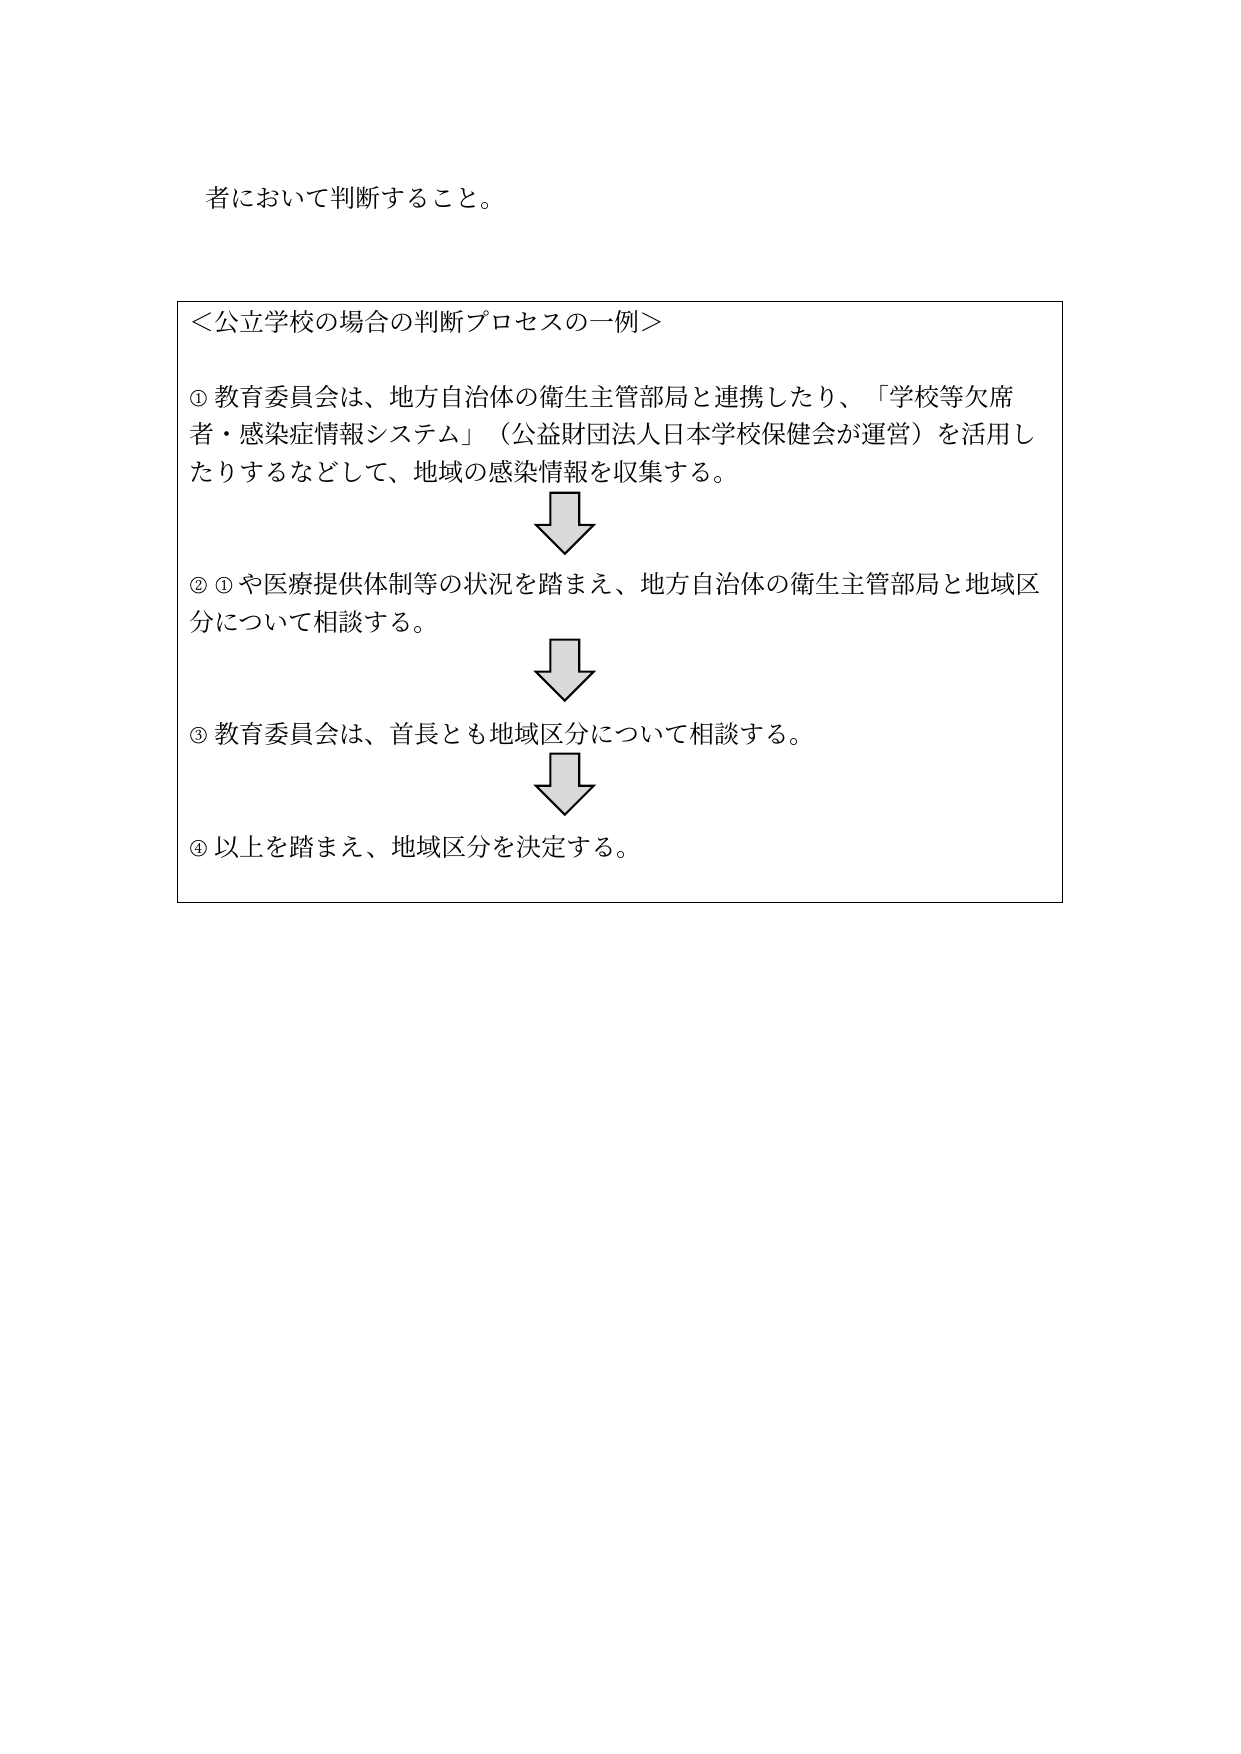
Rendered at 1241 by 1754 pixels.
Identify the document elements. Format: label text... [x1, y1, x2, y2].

table_header ＜公立学校の場合の判断プロセスの一例＞ ① 教育委員会は、地方自治体の衛生主管部局と連携したり、「学校等欠席者・感染症情報システム」（公益財団法人日本学校保健会が運営）を活用したりするなどして、地域の感染情報を収集する。 ② ①や医療提供体制等の状況を踏まえ、地方自治体の衛生主管部局と地域区分について相談する。 ③ 教育委員会は、首長とも地域区分について相談する。 ④ 以上を踏まえ、地域区分を決定する。 [178, 302, 1062, 902]
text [177, 179, 1063, 214]
